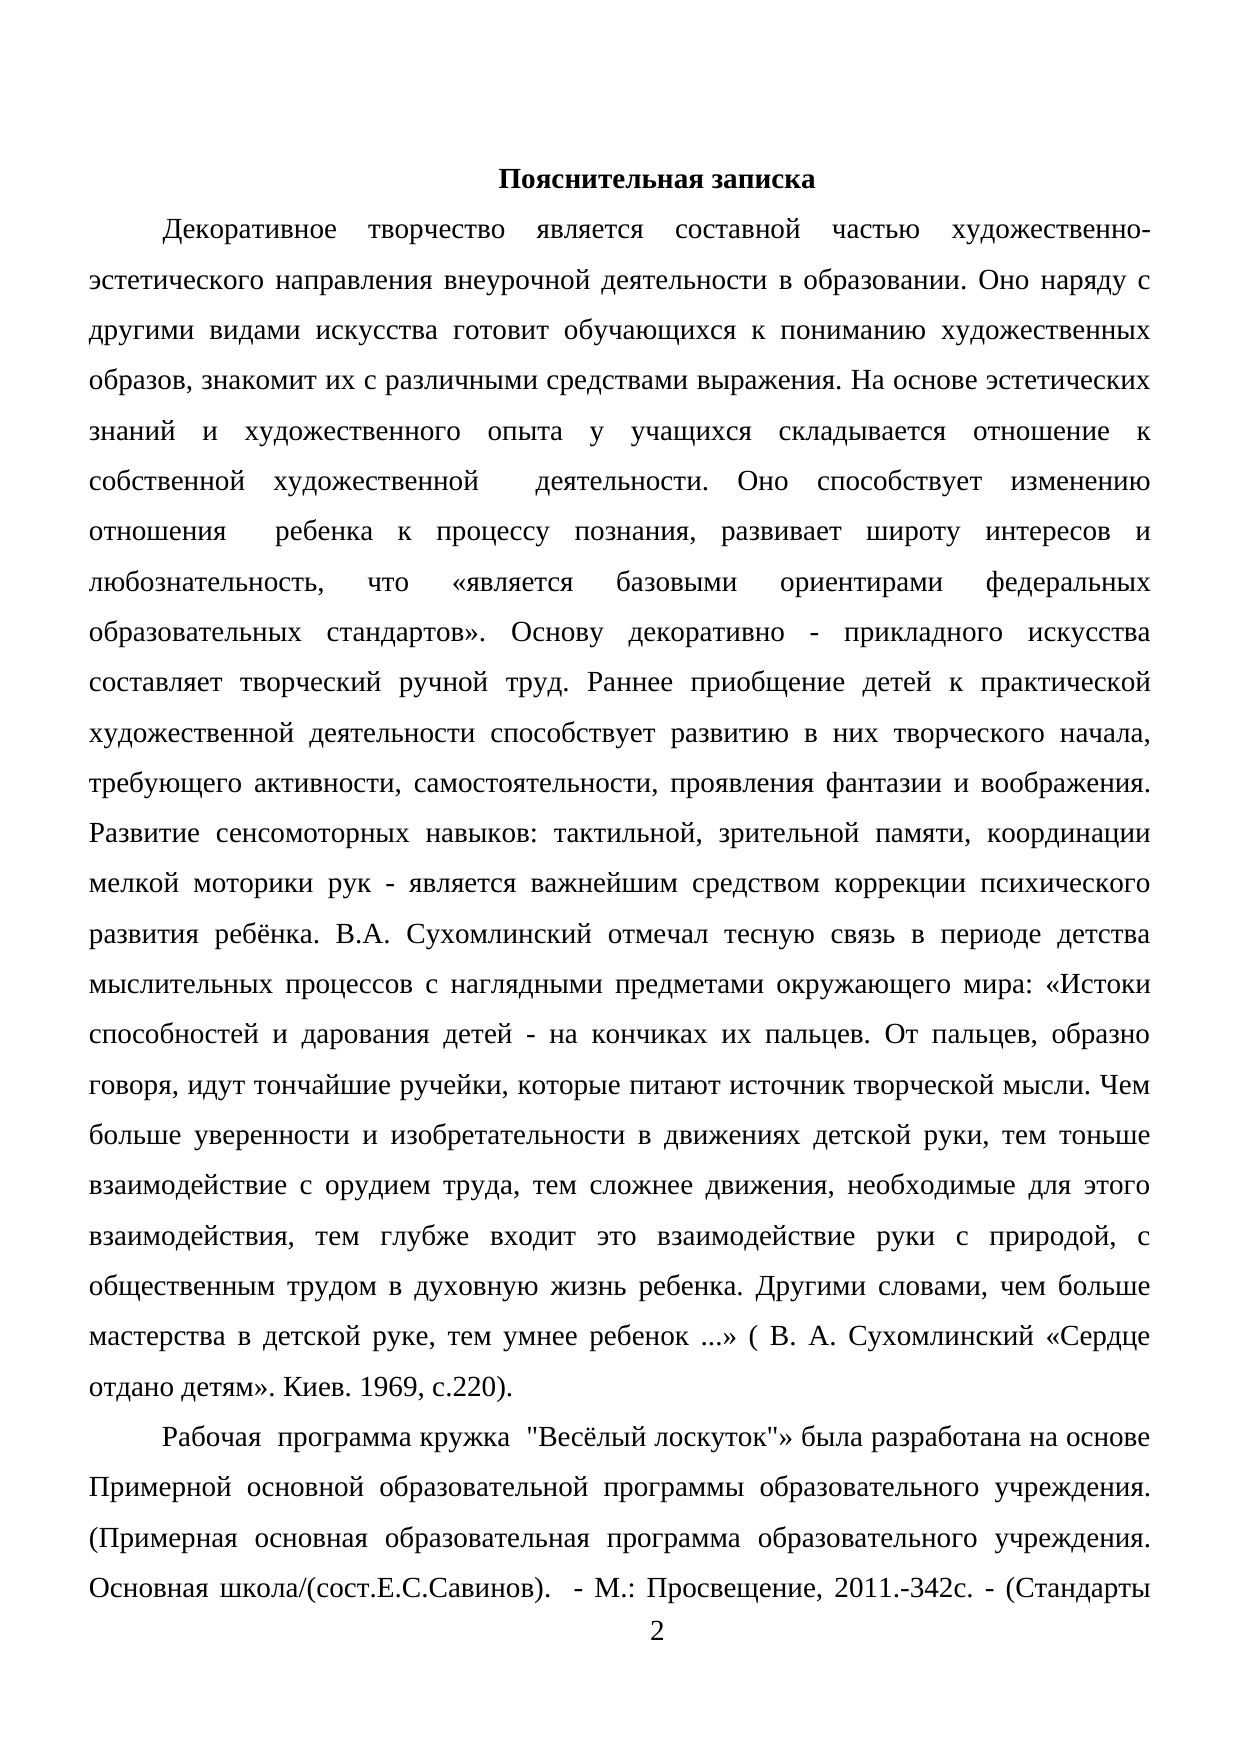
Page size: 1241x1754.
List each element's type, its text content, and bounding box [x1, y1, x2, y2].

text Декоративное творчество является составной частью художественно-эстетического направления внеурочной деятельности в образовании. Оно наряду с другими видами искусства готовит обучающихся к пониманию художественных образов, знакомит их с различными средствами выражения. На основе эстетических знаний и художественного опыта у учащихся складывается отношение к собственной художественной деятельности. Оно способствует изменению отношения ребенка к процессу познания, развивает широту интересов и любознательность, что «является базовыми ориентирами федеральных образовательных стандартов». Основу декоративно - прикладного искусства составляет творческий ручной труд. Раннее приобщение детей к практической художественной деятельности способствует развитию в них творческого начала, требующего активности, самостоятельности, проявления фантазии и воображения. Развитие сенсомоторных навыков: тактильной, зрительной памяти, координации мелкой моторики рук - является важнейшим средством коррекции психического развития ребёнка. В.А. Сухомлинский отмечал тесную связь в периоде детства мыслительных процессов с наглядными предметами окружающего мира: «Истоки способностей и дарования детей - на кончиках их пальцев. От пальцев, образно говоря, идут тончайшие ручейки, которые питают источник творческой мысли. Чем больше уверенности и изобретательности в движениях детской руки, тем тоньше взаимодействие с орудием труда, тем сложнее движения, необходимые для этого взаимодействия, тем глубже входит это взаимодействие руки с природой, с общественным трудом в духовную жизнь ребенка. Другими словами, чем больше мастерства в детской руке, тем умнее ребенок ...» ( В. А. Сухомлинский «Сердце отдано детям». Киев. 1969, с.220). [89, 212, 1152, 1402]
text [89, 1419, 1152, 1603]
text Пояснительная записка [89, 161, 1152, 195]
